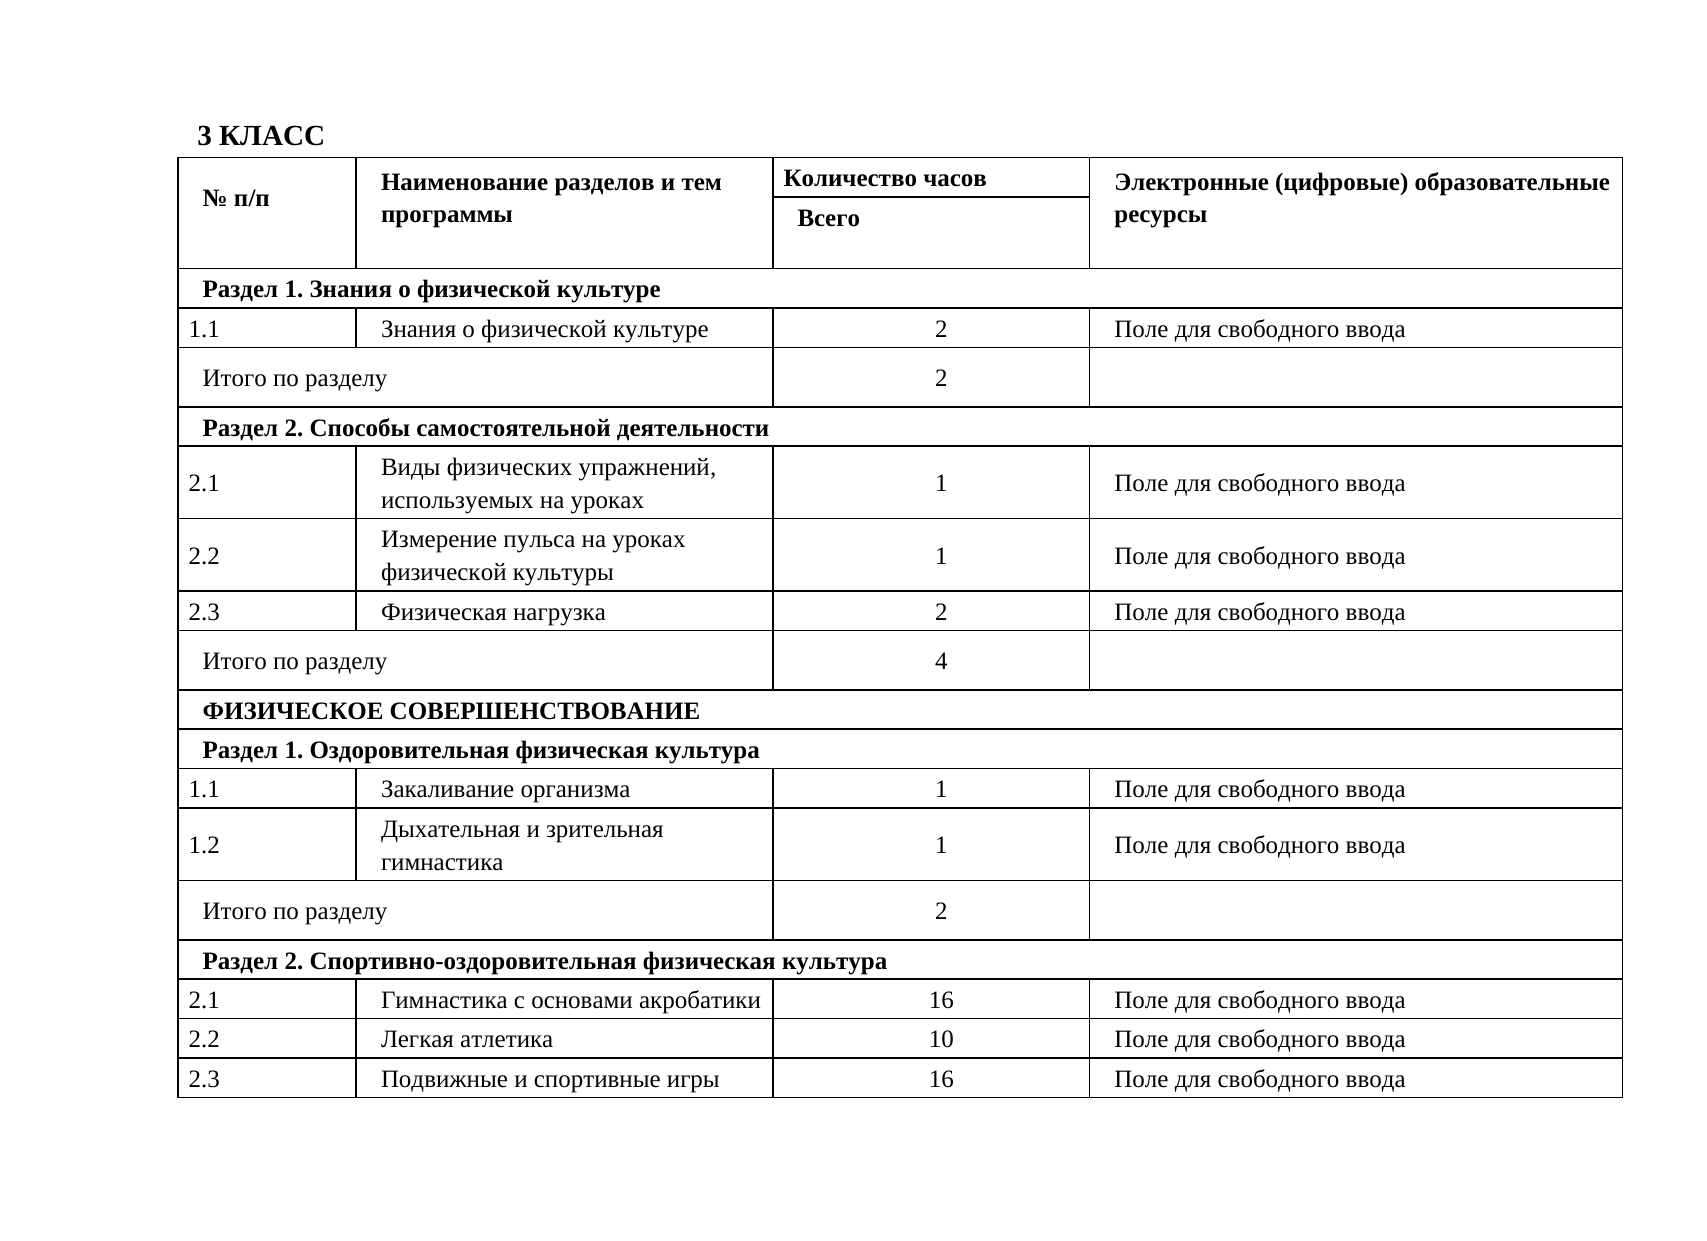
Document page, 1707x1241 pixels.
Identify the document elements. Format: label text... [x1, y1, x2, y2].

table_cell Раздел 1. Знания о физической культуре [179, 269, 1622, 307]
table_cell Поле для свободного ввода [1090, 519, 1622, 590]
table_cell [1090, 348, 1622, 406]
table_cell Дыхательная и зрительная гимнастика [357, 809, 772, 879]
table_cell Поле для свободного ввода [1090, 309, 1622, 346]
table_cell 1 [774, 519, 1089, 590]
table_cell Поле для свободного ввода [1090, 769, 1622, 807]
table_cell 1 [774, 769, 1089, 807]
table_cell Подвижные и спортивные игры [357, 1059, 772, 1096]
table_cell 4 [774, 631, 1089, 689]
table_cell [1090, 631, 1622, 689]
table_cell Поле для свободного ввода [1090, 1019, 1622, 1057]
table_cell 1 [774, 447, 1089, 518]
table_cell Раздел 2. Способы самостоятельной деятельности [179, 408, 1622, 445]
table_cell 2 [774, 881, 1089, 939]
table_cell ФИЗИЧЕСКОЕ СОВЕРШЕНСТВОВАНИЕ [179, 691, 1622, 728]
table_cell 2 [774, 592, 1089, 629]
table_cell Итого по разделу [179, 348, 772, 406]
table_cell 1.1 [179, 769, 355, 807]
table_cell Гимнастика с основами акробатики [357, 980, 772, 1018]
table_cell Поле для свободного ввода [1090, 809, 1622, 879]
table_cell 2.3 [179, 592, 355, 629]
table_cell Виды физических упражнений, используемых на уроках [357, 447, 772, 518]
table_cell Итого по разделу [179, 631, 772, 689]
table_cell 16 [774, 1059, 1089, 1096]
table_cell Знания о физической культуре [357, 309, 772, 346]
table_cell Закаливание организма [357, 769, 772, 807]
table_cell 2.1 [179, 447, 355, 518]
table_header Количество часов [774, 158, 1089, 196]
table_header № п/п [179, 158, 355, 268]
table_cell Поле для свободного ввода [1090, 592, 1622, 629]
table_cell 2.1 [179, 980, 355, 1018]
table_cell Раздел 2. Спортивно-оздоровительная физическая культура [179, 941, 1622, 978]
table_cell 1 [774, 809, 1089, 879]
table_header Электронные (цифровые) образовательные ресурсы [1090, 158, 1622, 268]
table_cell 1.2 [179, 809, 355, 879]
table_cell 2 [774, 309, 1089, 346]
table_cell 2.3 [179, 1059, 355, 1096]
table_cell 2.2 [179, 1019, 355, 1057]
table_cell Поле для свободного ввода [1090, 447, 1622, 518]
table_cell Всего [774, 198, 1089, 268]
text 3 КЛАСС [190, 118, 1618, 152]
table_cell 10 [774, 1019, 1089, 1057]
table_cell Поле для свободного ввода [1090, 1059, 1622, 1096]
table_cell 2 [774, 348, 1089, 406]
table_cell 2.2 [179, 519, 355, 590]
table_cell Физическая нагрузка [357, 592, 772, 629]
table_cell 16 [774, 980, 1089, 1018]
table_cell Итого по разделу [179, 881, 772, 939]
table_cell [1090, 881, 1622, 939]
table_cell Поле для свободного ввода [1090, 980, 1622, 1018]
table_cell Раздел 1. Оздоровительная физическая культура [179, 730, 1622, 768]
table_cell Легкая атлетика [357, 1019, 772, 1057]
table_cell Измерение пульса на уроках физической культуры [357, 519, 772, 590]
table_cell 1.1 [179, 309, 355, 346]
table_header Наименование разделов и тем программы [357, 158, 772, 268]
